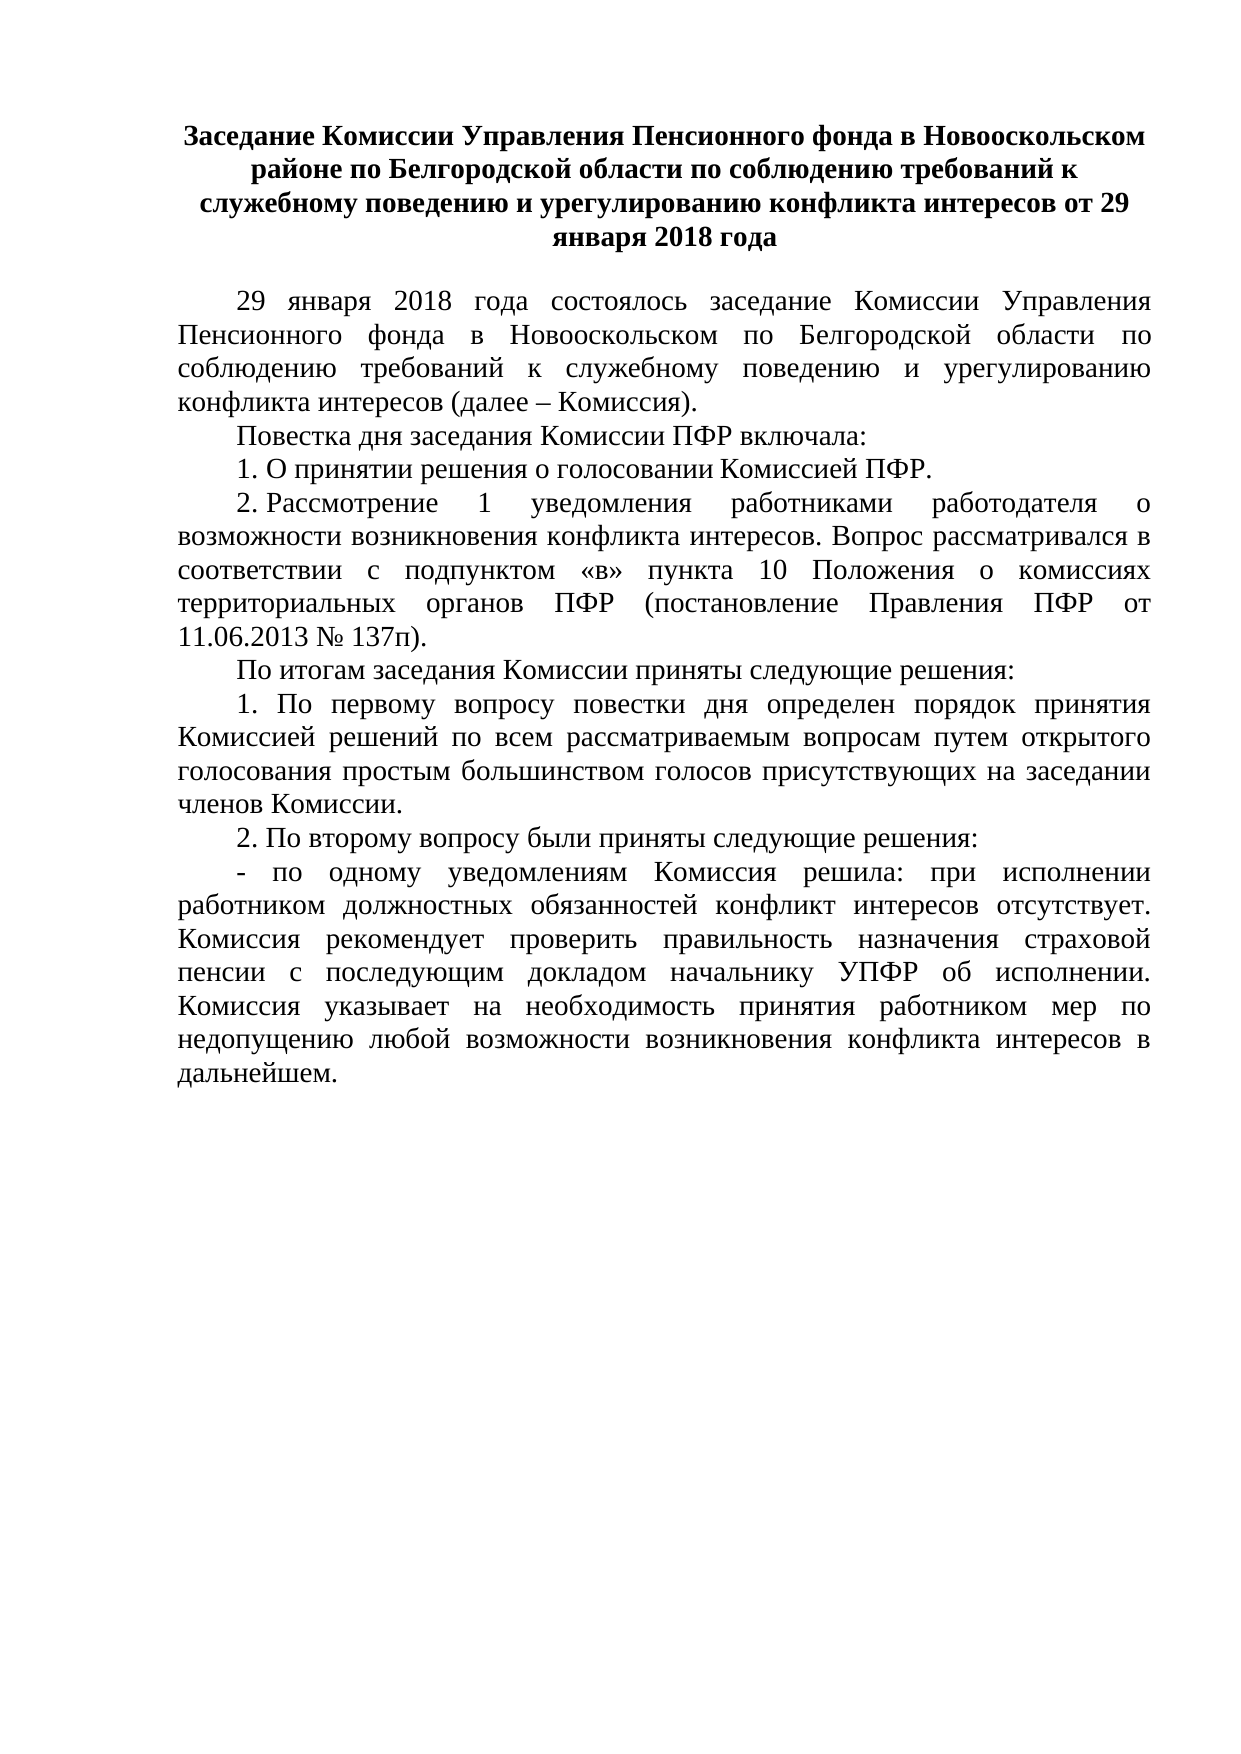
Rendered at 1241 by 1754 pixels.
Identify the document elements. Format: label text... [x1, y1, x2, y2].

list 2. По второму вопросу были приняты следующие решения: [177, 820, 1152, 854]
text 29 января 2018 года состоялось заседание Комиссии Управления Пенсионного фонда в Новооскольском по Белгородской области по соблюдению требований к служебному поведению и урегулированию конфликта интересов (далее – Комиссия). [177, 283, 1152, 418]
list 1. По первому вопросу повестки дня определен порядок принятия Комиссией решений по всем рассматриваемым вопросам путем открытого голосования простым большинством голосов присутствующих на заседании членов Комиссии. [177, 686, 1152, 820]
list По итогам заседания Комиссии приняты следующие решения: [177, 652, 1152, 686]
list Рассмотрение 1 уведомления работниками работодателя о возможности возникновения конфликта интересов. Вопрос рассматривался в соответствии с подпунктом «в» пункта 10 Положения о комиссиях территориальных органов ПФР (постановление Правления ПФР от 11.06.2013 № 137п). [177, 485, 1152, 652]
text Повестка дня заседания Комиссии ПФР включала: [177, 418, 1152, 451]
list О принятии решения о голосовании Комиссией ПФР. [177, 451, 1152, 485]
text - по одному уведомлениям Комиссия решила: при исполнении работником должностных обязанностей конфликт интересов отсутствует. Комиссия рекомендует проверить правильность назначения страховой пенсии с последующим докладом начальнику УПФР об исполнении. Комиссия указывает на необходимость принятия работником мер по недопущению любой возможности возникновения конфликта интересов в дальнейшем. [177, 854, 1152, 1088]
text Заседание Комиссии Управления Пенсионного фонда в Новооскольском районе по Белгородской области по соблюдению требований к служебному поведению и урегулированию конфликта интересов от 29 января 2018 года [177, 118, 1152, 252]
